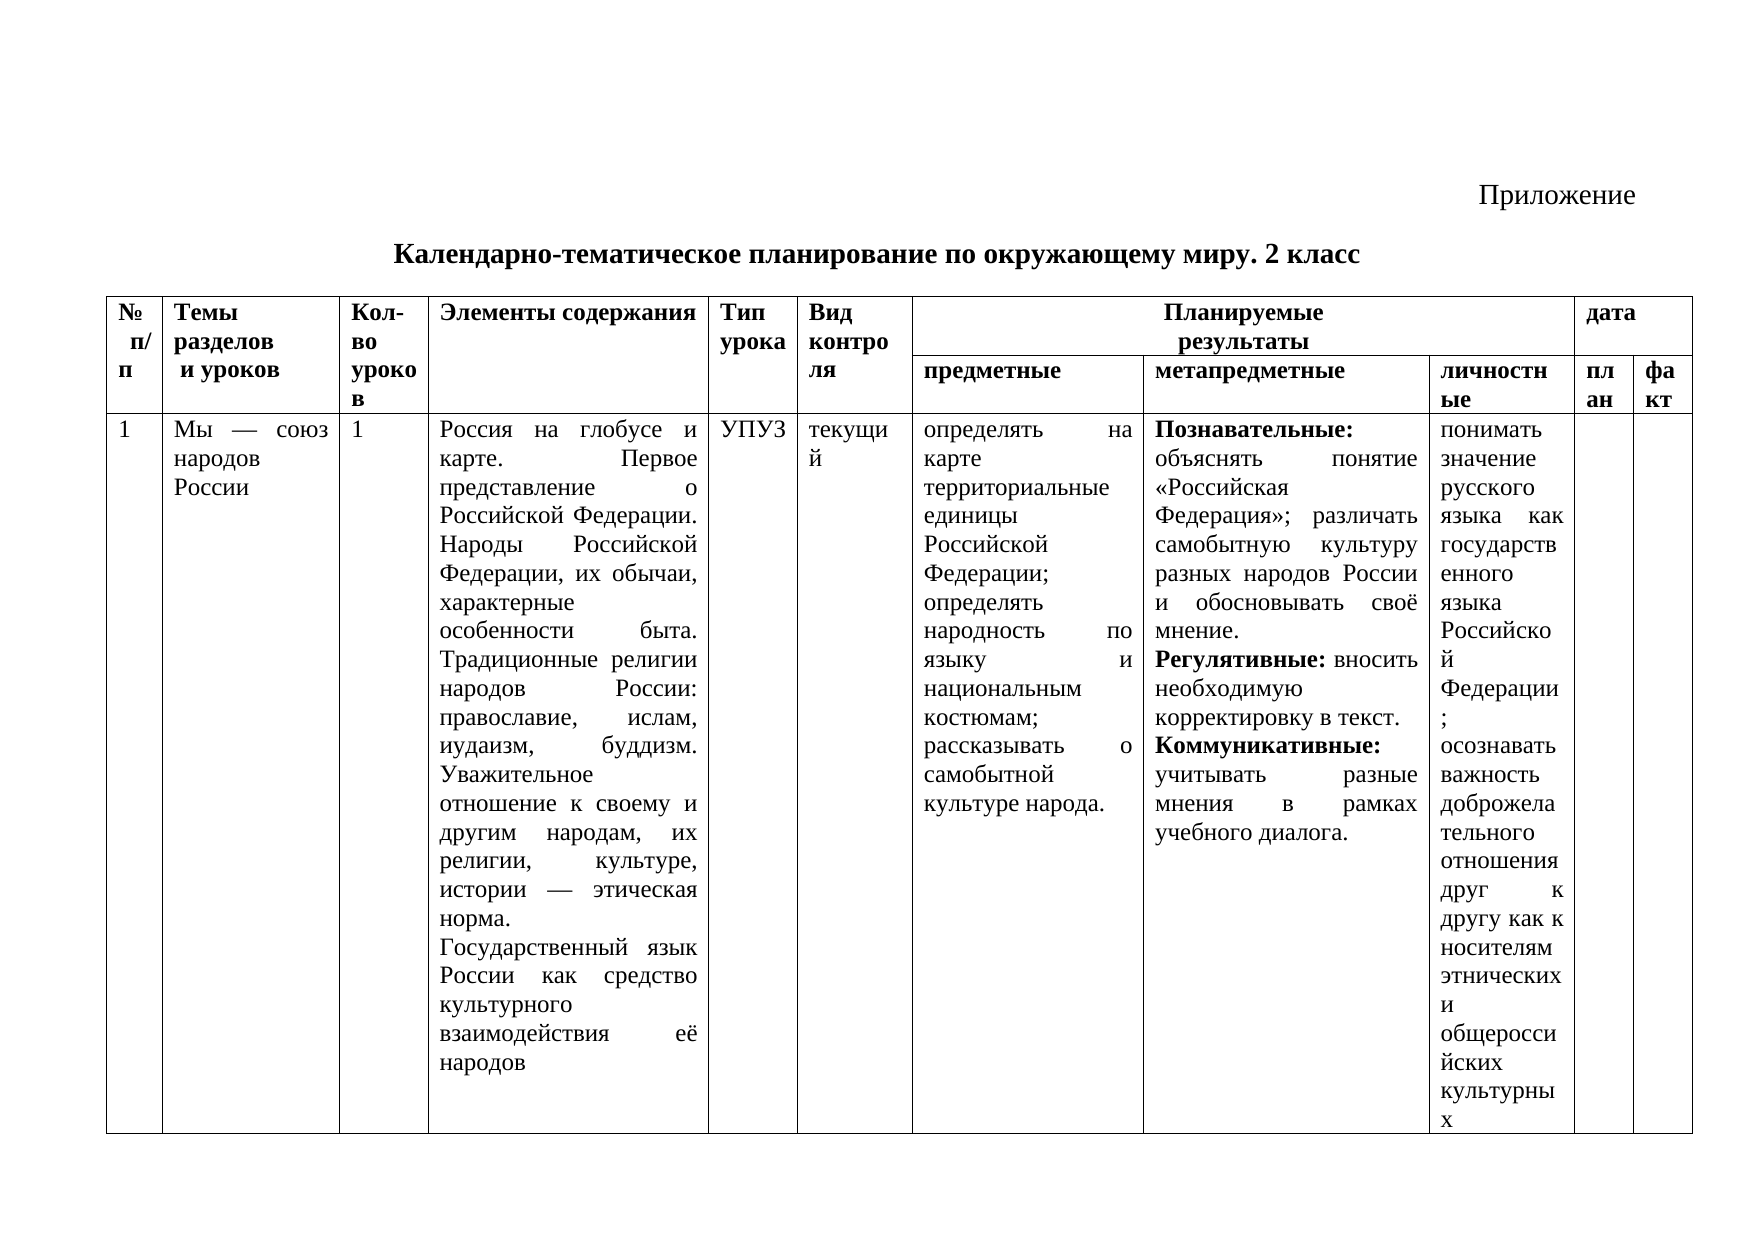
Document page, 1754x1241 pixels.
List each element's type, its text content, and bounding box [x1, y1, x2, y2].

table_header Темы разделов и уроков [163, 297, 339, 413]
table_header Вид контроля [798, 297, 912, 413]
table_cell личностные [1430, 356, 1574, 413]
table_cell 1 [107, 414, 162, 1133]
table_cell предметные [913, 356, 1143, 413]
table_cell текущий [798, 414, 912, 1133]
table_cell факт [1634, 356, 1692, 413]
table_cell [1634, 414, 1692, 1133]
table_header Кол-во уроков [340, 297, 428, 413]
text Приложение [118, 177, 1636, 211]
table_cell [1575, 414, 1633, 1133]
table_header дата [1575, 297, 1692, 354]
table_header Элементы содержания [429, 297, 708, 413]
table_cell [429, 414, 708, 1133]
table_cell метапредметные [1144, 356, 1429, 413]
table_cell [1144, 414, 1429, 1133]
table_header Тип урока [709, 297, 797, 413]
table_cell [913, 414, 1143, 1133]
table_header № п/п [107, 297, 162, 413]
table_cell 1 [340, 414, 428, 1133]
table_header Планируемые результаты [913, 297, 1574, 354]
table_cell план [1575, 356, 1633, 413]
text Календарно-тематическое планирование по окружающему миру. 2 класс [118, 237, 1636, 270]
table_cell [1430, 414, 1574, 1133]
table_cell УПУЗ [709, 414, 797, 1133]
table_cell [163, 414, 339, 1133]
